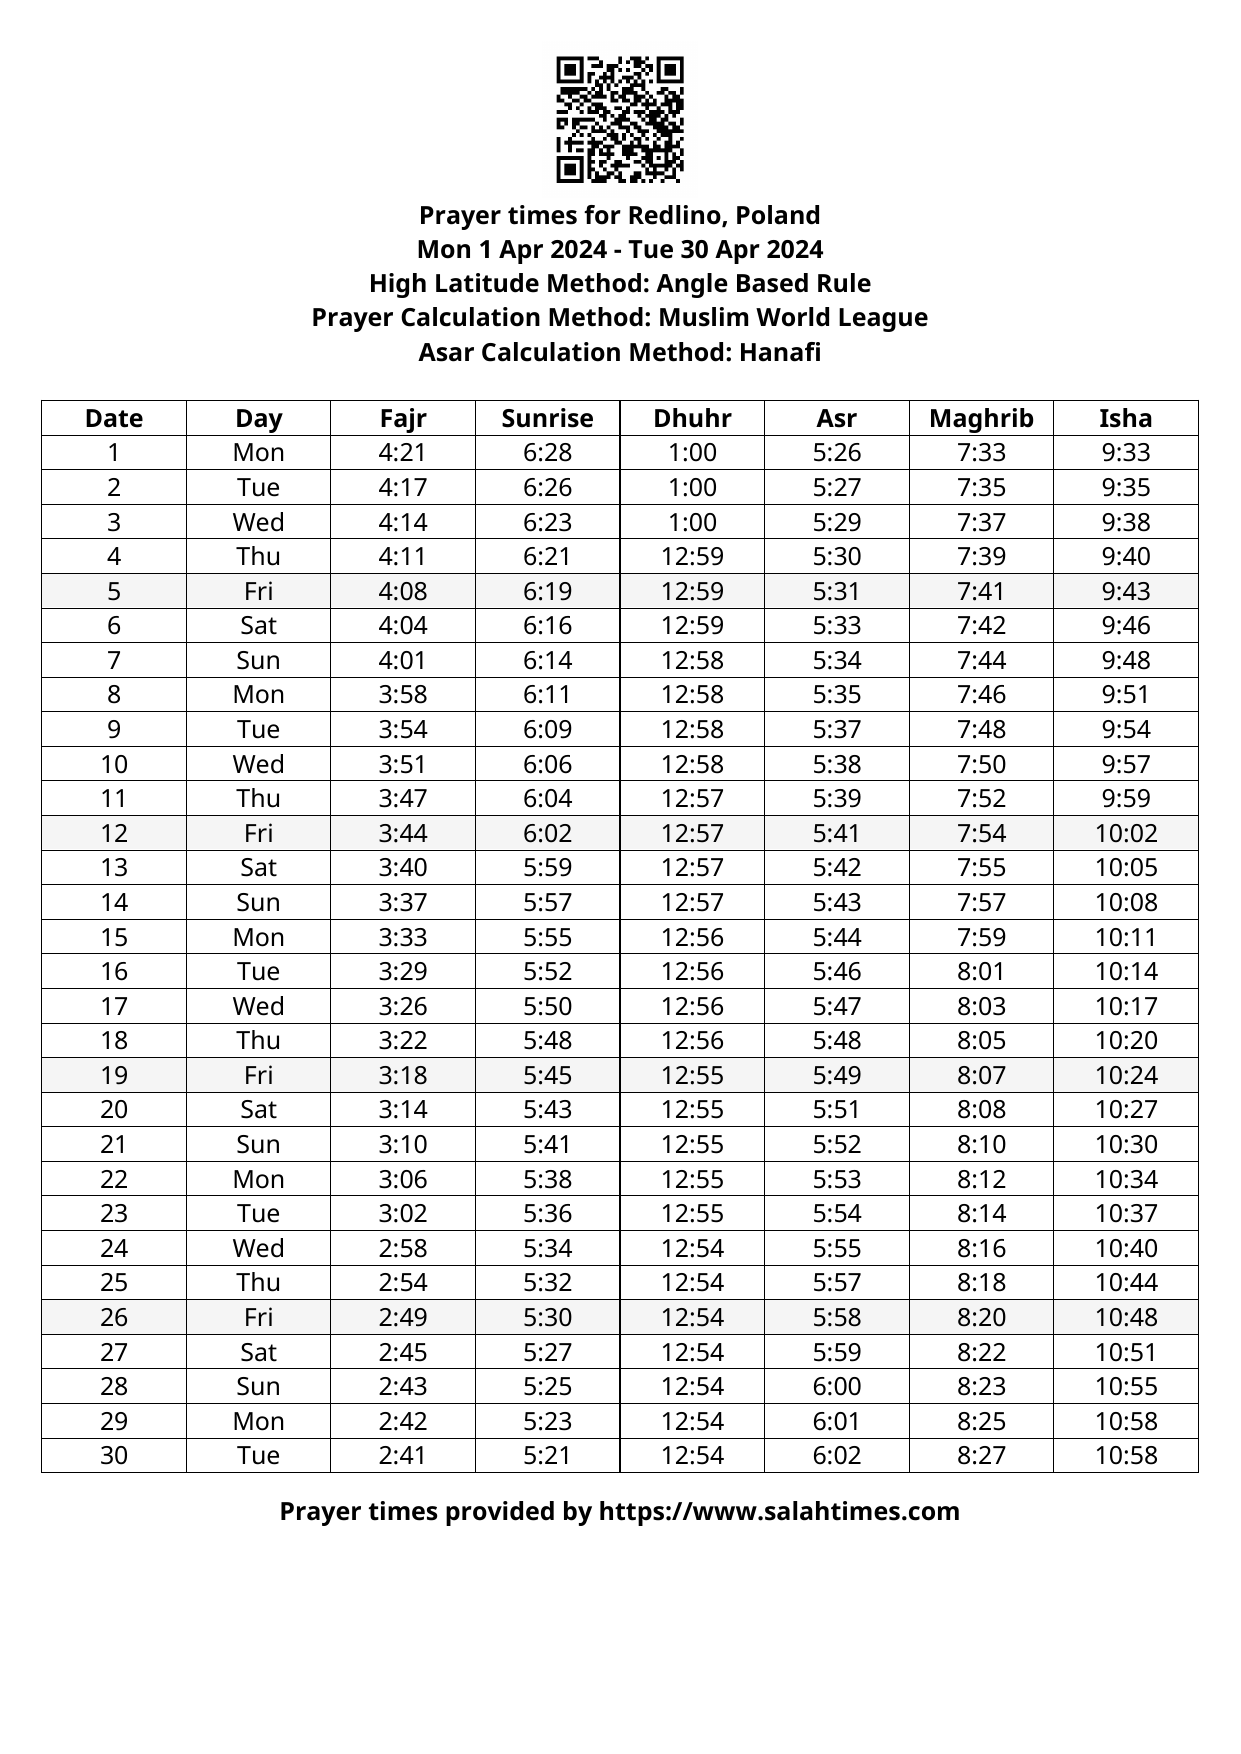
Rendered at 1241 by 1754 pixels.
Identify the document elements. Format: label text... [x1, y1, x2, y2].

table_cell 10:40 [1054, 1231, 1198, 1264]
table_cell 12:56 [621, 920, 764, 953]
table_cell 7:52 [910, 781, 1053, 815]
table_cell 24 [42, 1231, 186, 1264]
table_cell 7:48 [910, 712, 1053, 746]
table_cell 7 [42, 643, 186, 677]
table_cell 3:14 [331, 1093, 475, 1126]
table_cell 12:56 [621, 989, 764, 1022]
table_cell 4:17 [331, 470, 475, 504]
text Prayer times for Redlino, Poland [42, 198, 1198, 232]
table_cell 3:33 [331, 920, 475, 953]
table_cell Thu [187, 781, 330, 815]
table_cell 28 [42, 1369, 186, 1403]
text Prayer times provided by https://www.salahtimes.com [42, 1494, 1198, 1528]
table_cell 12:58 [621, 712, 764, 746]
table_cell 12:59 [621, 539, 764, 573]
table_cell 6:14 [476, 643, 619, 677]
table_cell 8 [42, 678, 186, 711]
table_cell 9:48 [1054, 643, 1198, 677]
table_cell Thu [187, 1266, 330, 1299]
table_cell 3:10 [331, 1127, 475, 1161]
table_cell 9:35 [1054, 470, 1198, 504]
table_cell 5:30 [476, 1300, 619, 1334]
table_cell 7:46 [910, 678, 1053, 711]
table_cell 2:42 [331, 1404, 475, 1437]
table_cell 7:35 [910, 470, 1053, 504]
table_cell 12:54 [621, 1335, 764, 1368]
table_cell 10:34 [1054, 1162, 1198, 1195]
table_cell 3:54 [331, 712, 475, 746]
table_cell Fri [187, 1300, 330, 1334]
table_cell 1:00 [621, 470, 764, 504]
table_cell 12:58 [621, 678, 764, 711]
table_cell Thu [187, 1024, 330, 1057]
table_cell 8:20 [910, 1300, 1053, 1334]
table_cell 12:57 [621, 816, 764, 849]
table_cell 12 [42, 816, 186, 849]
table_cell 3:44 [331, 816, 475, 849]
table_cell Mon [187, 1404, 330, 1437]
table_cell 5:50 [476, 989, 619, 1022]
table_header Sunrise [476, 401, 619, 434]
table_header Isha [1054, 401, 1198, 434]
table_cell 5:57 [476, 885, 619, 919]
table_header Dhuhr [621, 401, 764, 434]
table_cell 8:07 [910, 1058, 1053, 1092]
table_cell 5:23 [476, 1404, 619, 1437]
table_cell 3:58 [331, 678, 475, 711]
table_cell 3:22 [331, 1024, 475, 1057]
table_cell 5:48 [476, 1024, 619, 1057]
table_cell 5:54 [765, 1196, 909, 1230]
table_cell 6:09 [476, 712, 619, 746]
table_cell 12:59 [621, 574, 764, 607]
table_cell Mon [187, 920, 330, 953]
table_cell 17 [42, 989, 186, 1022]
table_cell 5:52 [765, 1127, 909, 1161]
table_cell 5:59 [476, 851, 619, 884]
table_cell 8:10 [910, 1127, 1053, 1161]
text Asar Calculation Method: Hanafi [42, 334, 1198, 368]
table_cell 7:54 [910, 816, 1053, 849]
table_cell 2:54 [331, 1266, 475, 1299]
table_header Fajr [331, 401, 475, 434]
table_cell 5:59 [765, 1335, 909, 1368]
table_cell Sun [187, 1369, 330, 1403]
table_cell Wed [187, 747, 330, 780]
table_cell 29 [42, 1404, 186, 1437]
table_cell 19 [42, 1058, 186, 1092]
table_cell 5:53 [765, 1162, 909, 1195]
table_cell Wed [187, 505, 330, 538]
text Mon 1 Apr 2024 - Tue 30 Apr 2024 [42, 232, 1198, 266]
table_cell 30 [42, 1439, 186, 1472]
table_cell 5:39 [765, 781, 909, 815]
table_cell 26 [42, 1300, 186, 1334]
table_cell 6:21 [476, 539, 619, 573]
table_cell 10:05 [1054, 851, 1198, 884]
table_cell 10:02 [1054, 816, 1198, 849]
table_cell 12:54 [621, 1300, 764, 1334]
table_cell 5:46 [765, 954, 909, 988]
table_cell 9 [42, 712, 186, 746]
table_cell 4:01 [331, 643, 475, 677]
table_cell 8:03 [910, 989, 1053, 1022]
table_cell 10:24 [1054, 1058, 1198, 1092]
table_cell Sun [187, 643, 330, 677]
table_cell 5:31 [765, 574, 909, 607]
table_cell 12:54 [621, 1231, 764, 1264]
table_cell 10:11 [1054, 920, 1198, 953]
table_cell 3:51 [331, 747, 475, 780]
table_cell 2:58 [331, 1231, 475, 1264]
table_cell 10:17 [1054, 989, 1198, 1022]
table_header Day [187, 401, 330, 434]
table_header Date [42, 401, 186, 434]
table_cell 10:44 [1054, 1266, 1198, 1299]
table_cell 9:57 [1054, 747, 1198, 780]
table_cell 7:39 [910, 539, 1053, 573]
table_cell 4:21 [331, 436, 475, 469]
table_cell Fri [187, 574, 330, 607]
table_cell 5:43 [476, 1093, 619, 1126]
table_cell Tue [187, 712, 330, 746]
table_cell 3:40 [331, 851, 475, 884]
table_cell Fri [187, 816, 330, 849]
table_cell 7:41 [910, 574, 1053, 607]
table_cell 10:27 [1054, 1093, 1198, 1126]
table_cell 4:08 [331, 574, 475, 607]
table_cell 5:32 [476, 1266, 619, 1299]
table_cell 12:56 [621, 1024, 764, 1057]
table_cell 20 [42, 1093, 186, 1126]
table_cell 1 [42, 436, 186, 469]
table_cell 5:45 [476, 1058, 619, 1092]
table_cell 5:25 [476, 1369, 619, 1403]
table_cell Wed [187, 989, 330, 1022]
table_cell 8:05 [910, 1024, 1053, 1057]
table_cell 8:25 [910, 1404, 1053, 1437]
table_cell Sat [187, 609, 330, 642]
table_cell 18 [42, 1024, 186, 1057]
table_cell 3:29 [331, 954, 475, 988]
table_cell 4:14 [331, 505, 475, 538]
table_cell 8:01 [910, 954, 1053, 988]
table_cell 6:06 [476, 747, 619, 780]
table_cell 5:36 [476, 1196, 619, 1230]
table_cell 10 [42, 747, 186, 780]
table_cell 6:02 [476, 816, 619, 849]
table_cell 5:57 [765, 1266, 909, 1299]
table_cell 8:23 [910, 1369, 1053, 1403]
table_cell 10:37 [1054, 1196, 1198, 1230]
table_cell 10:58 [1054, 1404, 1198, 1437]
table_cell 8:22 [910, 1335, 1053, 1368]
table_cell 8:12 [910, 1162, 1053, 1195]
table_cell 10:55 [1054, 1369, 1198, 1403]
table_cell 7:55 [910, 851, 1053, 884]
table_cell Wed [187, 1231, 330, 1264]
table_cell 3:26 [331, 989, 475, 1022]
table_cell 1:00 [621, 505, 764, 538]
table_cell 2:41 [331, 1439, 475, 1472]
table_cell 5:55 [765, 1231, 909, 1264]
table_cell 5:51 [765, 1093, 909, 1126]
table_cell 16 [42, 954, 186, 988]
table_cell 2:49 [331, 1300, 475, 1334]
table_cell 8:16 [910, 1231, 1053, 1264]
table_cell Fri [187, 1058, 330, 1092]
table_cell 4:04 [331, 609, 475, 642]
table_cell 5:42 [765, 851, 909, 884]
table_cell 2 [42, 470, 186, 504]
table_cell 21 [42, 1127, 186, 1161]
table_cell 6:23 [476, 505, 619, 538]
table_cell 5:44 [765, 920, 909, 953]
table_cell 13 [42, 851, 186, 884]
table_cell 5:26 [765, 436, 909, 469]
table_cell 9:54 [1054, 712, 1198, 746]
table_cell 27 [42, 1335, 186, 1368]
table_cell 6:26 [476, 470, 619, 504]
table_cell 2:43 [331, 1369, 475, 1403]
table_cell Mon [187, 436, 330, 469]
table_cell 5:34 [476, 1231, 619, 1264]
table_cell 7:37 [910, 505, 1053, 538]
table_cell 2:45 [331, 1335, 475, 1368]
table_cell 12:55 [621, 1127, 764, 1161]
table_cell 5:58 [765, 1300, 909, 1334]
table_cell 3 [42, 505, 186, 538]
table_cell 12:57 [621, 851, 764, 884]
table_cell 10:51 [1054, 1335, 1198, 1368]
table_cell 10:14 [1054, 954, 1198, 988]
table_cell 8:08 [910, 1093, 1053, 1126]
table_cell 5:34 [765, 643, 909, 677]
table_cell 12:55 [621, 1162, 764, 1195]
table_cell 10:58 [1054, 1439, 1198, 1472]
table_cell 5:29 [765, 505, 909, 538]
table_cell 6 [42, 609, 186, 642]
table_cell 12:55 [621, 1093, 764, 1126]
table_cell 7:50 [910, 747, 1053, 780]
table_cell 6:11 [476, 678, 619, 711]
table_cell 12:54 [621, 1404, 764, 1437]
table_cell 5:33 [765, 609, 909, 642]
table_cell 5:21 [476, 1439, 619, 1472]
table_cell 8:27 [910, 1439, 1053, 1472]
table_cell 5:41 [476, 1127, 619, 1161]
table_cell 12:54 [621, 1369, 764, 1403]
table_cell 10:08 [1054, 885, 1198, 919]
table_cell Tue [187, 1439, 330, 1472]
table_cell Sun [187, 885, 330, 919]
table_cell 11 [42, 781, 186, 815]
table_cell 3:37 [331, 885, 475, 919]
table_cell 9:38 [1054, 505, 1198, 538]
table_cell 12:58 [621, 643, 764, 677]
table_cell 5:27 [765, 470, 909, 504]
table_cell 23 [42, 1196, 186, 1230]
table_cell 4 [42, 539, 186, 573]
table_cell 7:57 [910, 885, 1053, 919]
table_cell Sun [187, 1127, 330, 1161]
table_cell 5 [42, 574, 186, 607]
table_cell 7:44 [910, 643, 1053, 677]
table_cell 9:46 [1054, 609, 1198, 642]
table_cell 12:56 [621, 954, 764, 988]
table_cell 5:43 [765, 885, 909, 919]
table_cell 10:20 [1054, 1024, 1198, 1057]
table_cell 9:43 [1054, 574, 1198, 607]
table_cell 12:58 [621, 747, 764, 780]
table_cell 3:47 [331, 781, 475, 815]
table_cell 9:59 [1054, 781, 1198, 815]
table_cell Mon [187, 678, 330, 711]
table_cell 14 [42, 885, 186, 919]
table_cell 5:52 [476, 954, 619, 988]
table_cell 9:33 [1054, 436, 1198, 469]
table_cell 5:38 [765, 747, 909, 780]
table_cell 4:11 [331, 539, 475, 573]
table_cell 12:54 [621, 1266, 764, 1299]
table_cell 5:30 [765, 539, 909, 573]
text High Latitude Method: Angle Based Rule [42, 266, 1198, 300]
table_cell 12:57 [621, 781, 764, 815]
table_cell 6:19 [476, 574, 619, 607]
table_cell 12:57 [621, 885, 764, 919]
table_cell Tue [187, 1196, 330, 1230]
table_cell 7:59 [910, 920, 1053, 953]
table_cell Tue [187, 954, 330, 988]
table_cell 9:51 [1054, 678, 1198, 711]
table_cell 10:30 [1054, 1127, 1198, 1161]
table_cell 3:18 [331, 1058, 475, 1092]
table_cell 7:33 [910, 436, 1053, 469]
table_cell 5:38 [476, 1162, 619, 1195]
table_cell Thu [187, 539, 330, 573]
table_cell 8:14 [910, 1196, 1053, 1230]
table_cell 15 [42, 920, 186, 953]
table_cell 5:55 [476, 920, 619, 953]
table_cell 5:47 [765, 989, 909, 1022]
table_cell 8:18 [910, 1266, 1053, 1299]
table_cell 7:42 [910, 609, 1053, 642]
table_cell 6:02 [765, 1439, 909, 1472]
table_cell 12:55 [621, 1196, 764, 1230]
table_cell 5:27 [476, 1335, 619, 1368]
table_cell 5:37 [765, 712, 909, 746]
text Prayer Calculation Method: Muslim World League [42, 300, 1198, 334]
table_cell Sat [187, 1335, 330, 1368]
table_cell 6:00 [765, 1369, 909, 1403]
table_cell 3:06 [331, 1162, 475, 1195]
table_header Maghrib [910, 401, 1053, 434]
table_cell Mon [187, 1162, 330, 1195]
table_header Asr [765, 401, 909, 434]
table_cell 12:59 [621, 609, 764, 642]
table_cell 22 [42, 1162, 186, 1195]
table_cell Sat [187, 1093, 330, 1126]
table_cell 5:35 [765, 678, 909, 711]
table_cell 6:28 [476, 436, 619, 469]
table_cell 6:01 [765, 1404, 909, 1437]
table_cell Sat [187, 851, 330, 884]
table_cell 12:55 [621, 1058, 764, 1092]
table_cell 9:40 [1054, 539, 1198, 573]
table_cell 25 [42, 1266, 186, 1299]
table_cell 12:54 [621, 1439, 764, 1472]
table_cell 5:49 [765, 1058, 909, 1092]
table_cell 10:48 [1054, 1300, 1198, 1334]
table_cell 3:02 [331, 1196, 475, 1230]
table_cell 1:00 [621, 436, 764, 469]
table_cell 5:41 [765, 816, 909, 849]
table_cell 6:04 [476, 781, 619, 815]
table_cell 6:16 [476, 609, 619, 642]
table_cell Tue [187, 470, 330, 504]
table_cell 5:48 [765, 1024, 909, 1057]
picture [542, 41, 699, 198]
